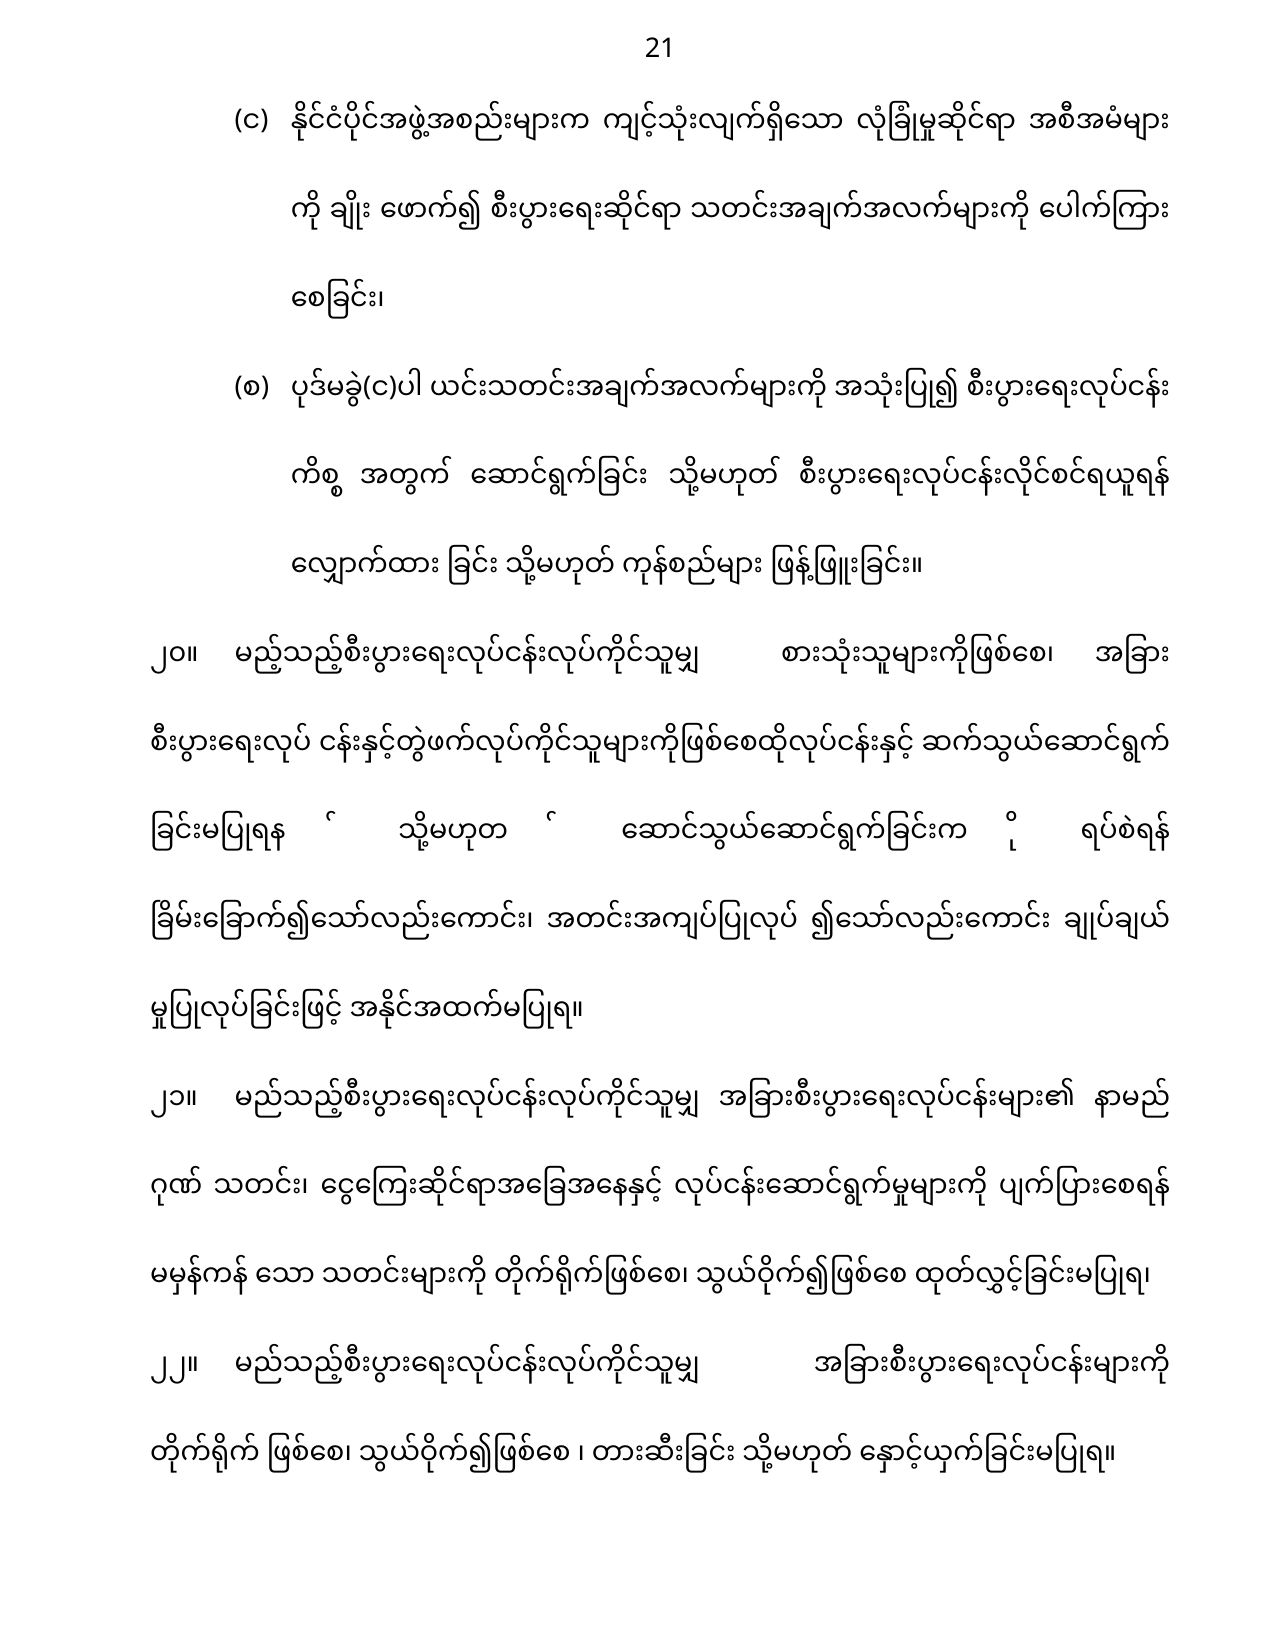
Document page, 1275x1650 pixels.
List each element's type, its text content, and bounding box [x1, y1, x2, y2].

text ၂၂။ မည်သည့်စီးပွားရေးလုပ်ငန်းလုပ်ကိုင်သူမျှ အခြားစီးပွားရေးလုပ်ငန်းများကို တိုက်ရိုက် ဖြစ်စေ၊ သွယ်ဝိုက်၍ဖြစ်စေ ၊ တားဆီးခြင်း သို့မဟုတ် နှောင့်ယှက်ခြင်းမပြုရ။ [150, 1336, 1170, 1483]
text ၂၀။ မည့်သည့်စီးပွားရေးလုပ်ငန်းလုပ်ကိုင်သူမျှ စားသုံးသူများကိုဖြစ်စေ၊ အခြားစီးပွားရေးလုပ် ငန်းနှင့်တွဲဖက်လုပ်ကိုင်သူများကိုဖြစ်စေထိုလုပ်ငန်းနှင့် ဆက်သွယ်ဆောင်ရွက်ခြင်းမပြုရန် သို့မဟုတ် ဆောင်သွယ်ဆောင်ရွက်ခြင်းကို ရပ်စဲရန် ခြိမ်းခြောက်၍သော်လည်းကောင်း၊ အတင်းအကျပ်ပြုလုပ် ၍သော်လည်းကောင်း ချုပ်ချယ်မှုပြုလုပ်ခြင်းဖြင့် အနိုင်အထက်မပြုရ။ [150, 626, 1170, 1040]
text (စ) ပုဒ်မခွဲ(င)ပါ ယင်းသတင်းအချက်အလက်များကို အသုံးပြု၍ စီးပွားရေးလုပ်ငန်းကိစ္စ အတွက် ဆောင်ရွက်ခြင်း သို့မဟုတ် စီးပွားရေးလုပ်ငန်းလိုင်စင်ရယူရန် လျှောက်ထား ခြင်း သို့မဟုတ် ကုန်စည်များ ဖြန့်ဖြူးခြင်း။ [234, 359, 1170, 596]
text (င) နိုင်ငံပိုင်အဖွဲ့အစည်းများက ကျင့်သုံးလျက်ရှိသော လုံခြုံမှုဆိုင်ရာ အစီအမံများကို ချိုး ဖောက်၍ စီးပွားရေးဆိုင်ရာ သတင်းအချက်အလက်များကို ပေါက်ကြားစေခြင်း၊ [234, 93, 1170, 330]
text ၂၁။ မည်သည့်စီးပွားရေးလုပ်ငန်းလုပ်ကိုင်သူမျှ အခြားစီးပွားရေးလုပ်ငန်းများ၏ နာမည်ဂုဏ် သတင်း၊ ငွေကြေးဆိုင်ရာအခြေအနေနှင့် လုပ်ငန်းဆောင်ရွက်မှုများကို ပျက်ပြားစေရန် မမှန်ကန် သော သတင်းများကို တိုက်ရိုက်ဖြစ်စေ၊ သွယ်ဝိုက်၍ဖြစ်စေ ထုတ်လွှင့်ခြင်းမပြုရ၊ [150, 1069, 1170, 1306]
